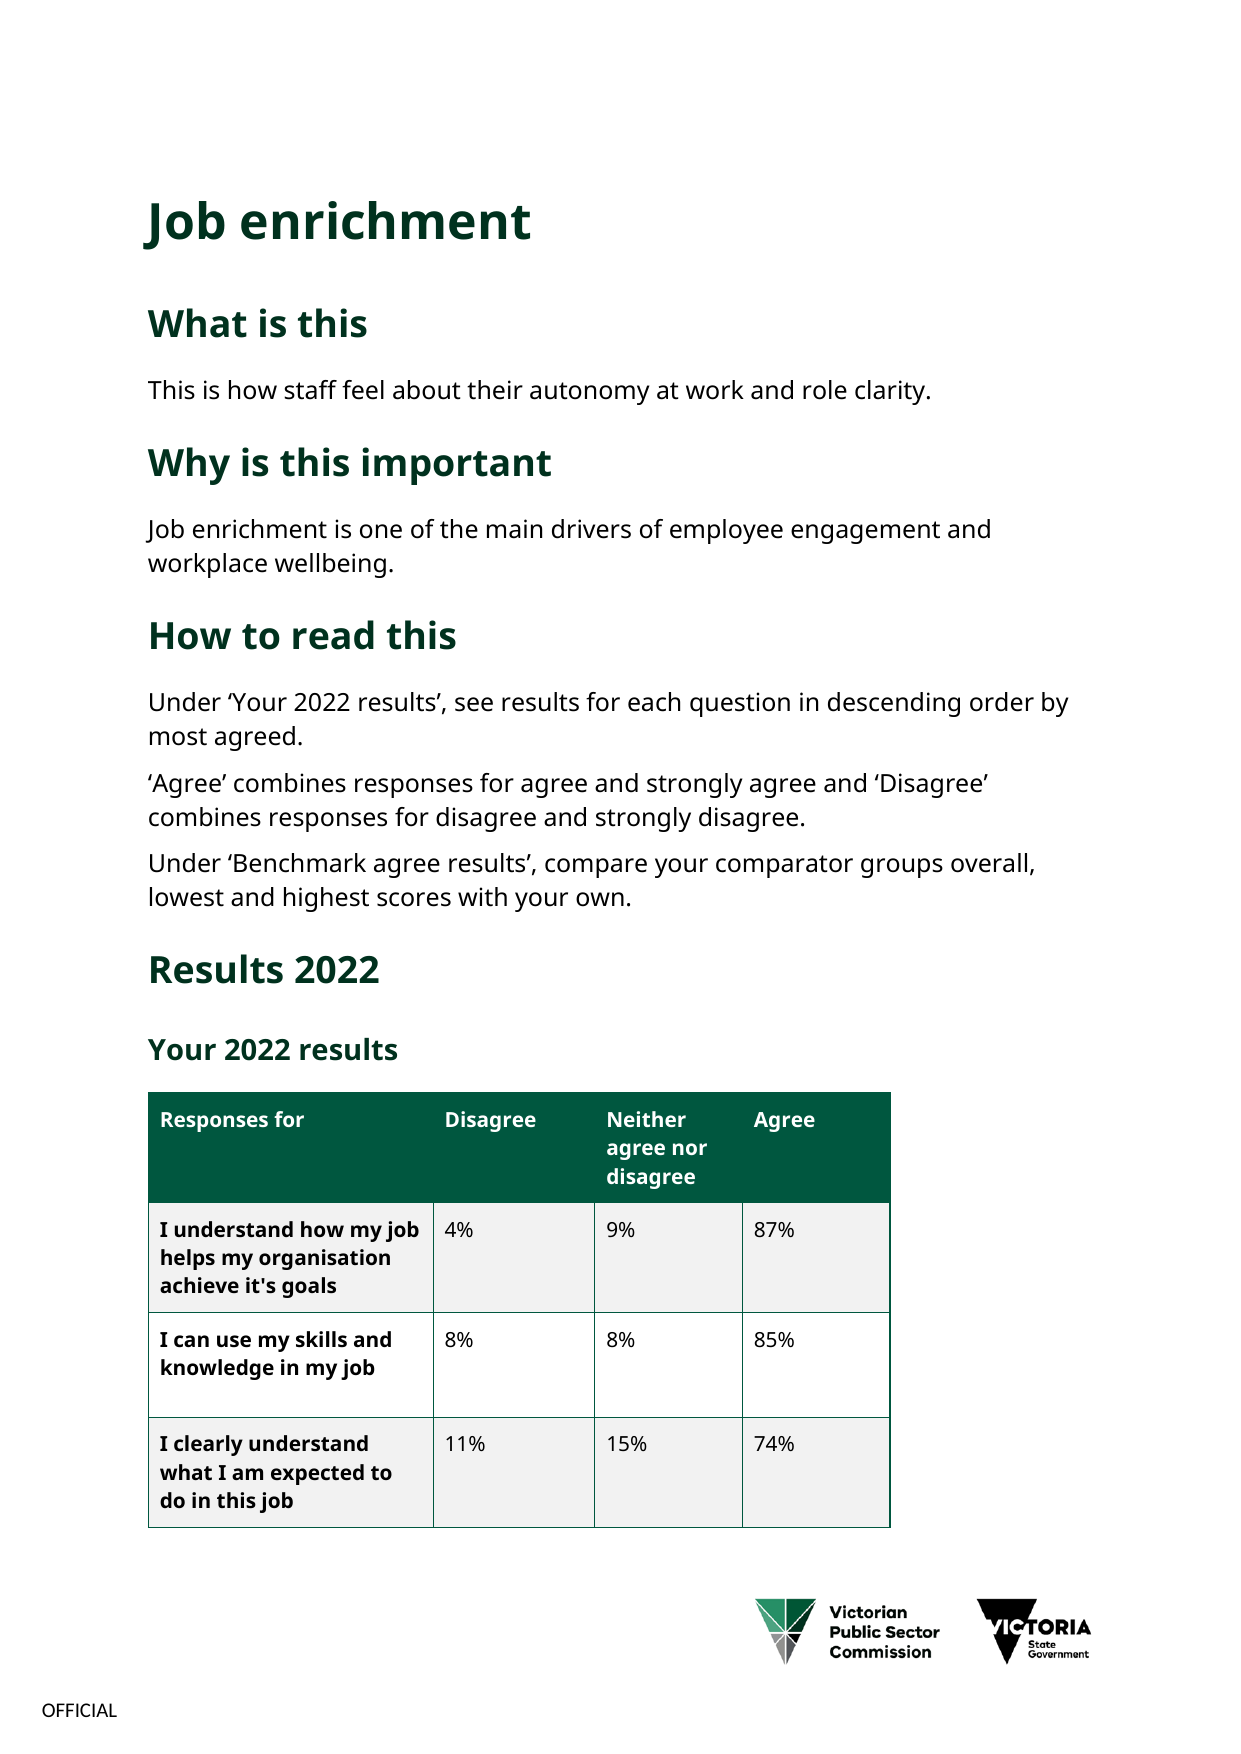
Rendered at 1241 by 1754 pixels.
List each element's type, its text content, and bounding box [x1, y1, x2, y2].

picture [754, 1598, 1093, 1666]
text Job enrichment is one of the main drivers of employee engagement and workplace wellbeing. [148, 512, 1092, 580]
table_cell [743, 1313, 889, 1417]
text Under ‘Your 2022 results’, see results for each question in descending order by most agreed. [148, 685, 1092, 753]
subtitle Why is this important [148, 436, 1092, 487]
subtitle What is this [148, 297, 1092, 348]
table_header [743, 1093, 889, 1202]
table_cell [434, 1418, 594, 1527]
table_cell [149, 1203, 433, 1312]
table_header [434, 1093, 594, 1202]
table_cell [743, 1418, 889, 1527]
subtitle Job enrichment [148, 186, 1092, 254]
text ‘Agree’ combines responses for agree and strongly agree and ‘Disagree’ combines responses for disagree and strongly disagree. [148, 766, 1092, 834]
subtitle Your 2022 results [148, 1029, 1092, 1069]
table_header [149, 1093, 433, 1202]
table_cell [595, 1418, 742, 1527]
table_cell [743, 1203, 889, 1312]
text This is how staff feel about their autonomy at work and role clarity. [148, 373, 1092, 407]
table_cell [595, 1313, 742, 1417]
subtitle Results 2022 [148, 943, 1092, 994]
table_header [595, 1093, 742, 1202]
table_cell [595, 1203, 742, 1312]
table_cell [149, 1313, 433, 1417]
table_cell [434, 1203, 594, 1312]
text Under ‘Benchmark agree results’, compare your comparator groups overall, lowest and highest scores with your own. [148, 846, 1092, 914]
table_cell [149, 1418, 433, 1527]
subtitle How to read this [148, 609, 1092, 660]
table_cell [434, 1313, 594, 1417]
